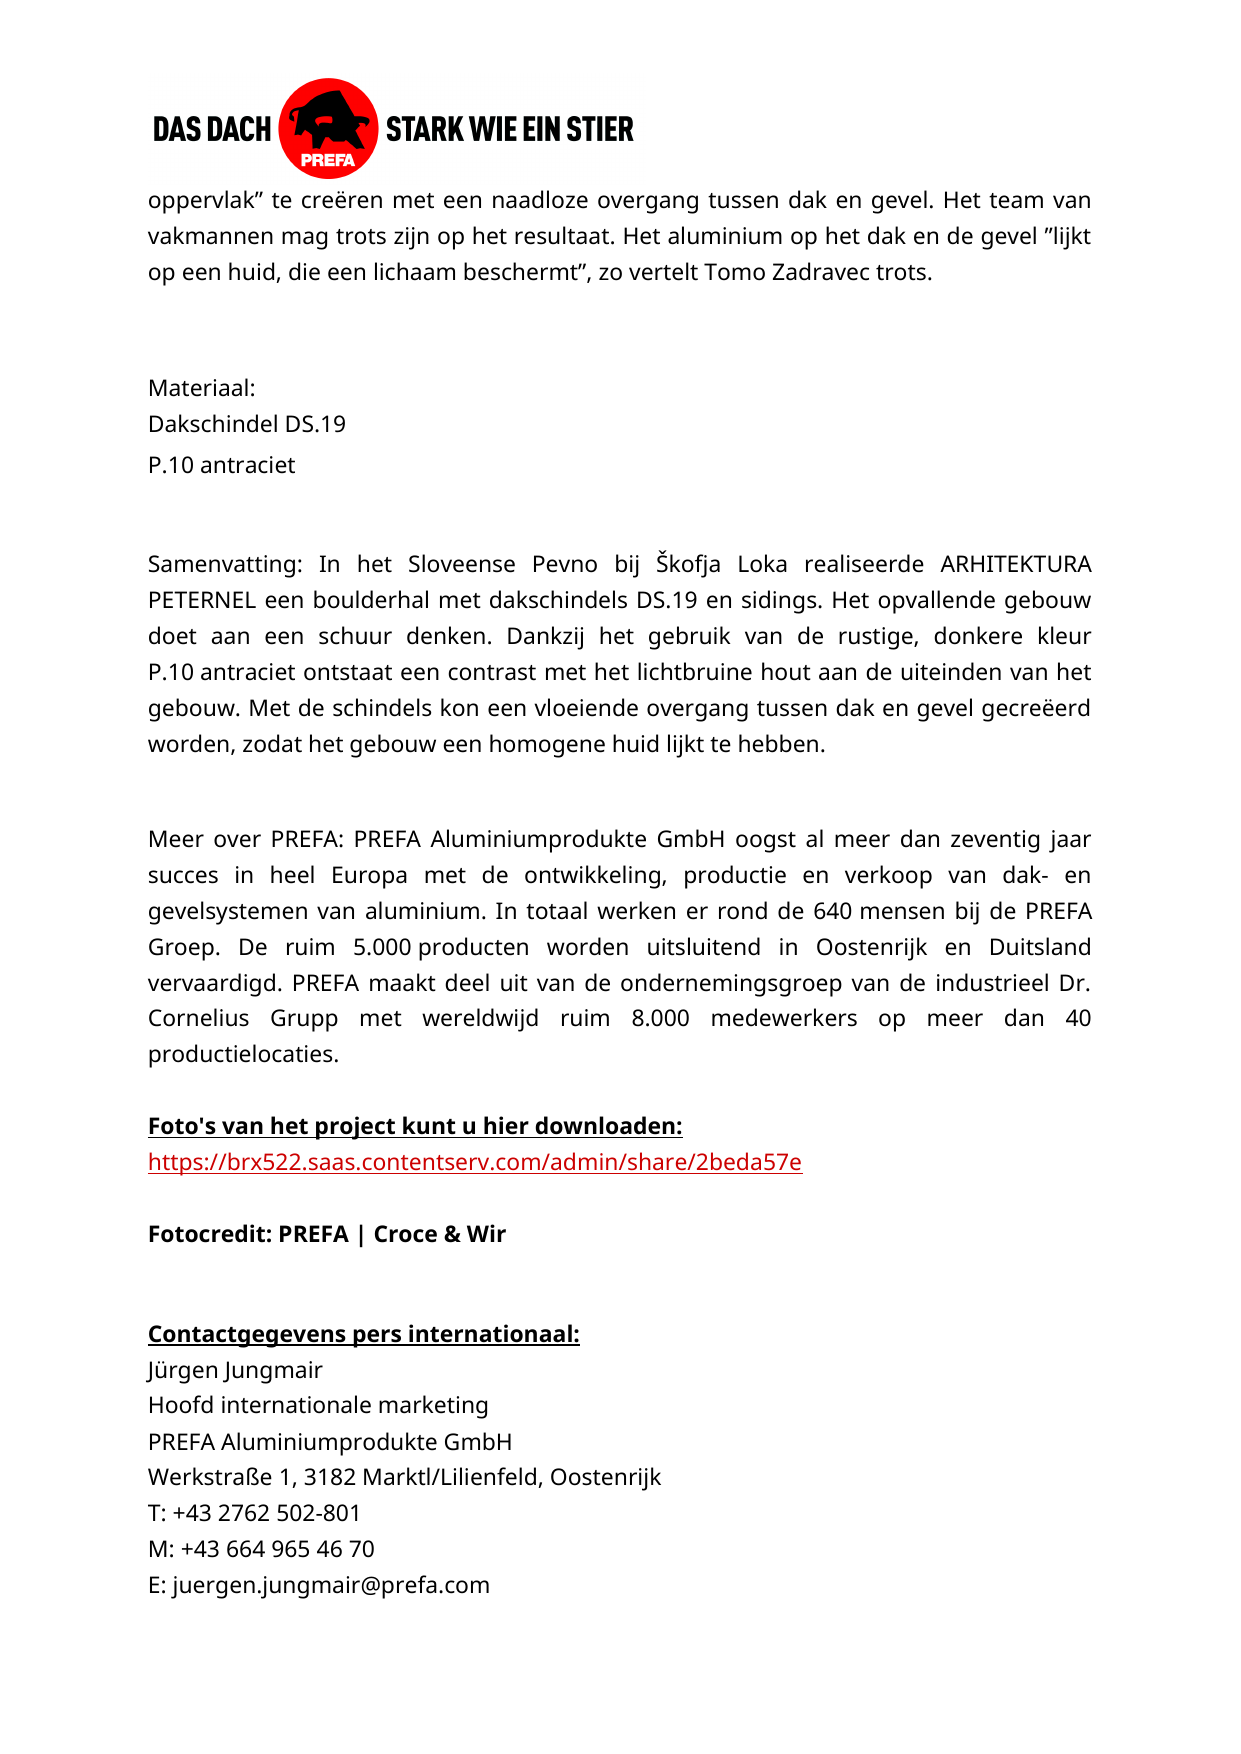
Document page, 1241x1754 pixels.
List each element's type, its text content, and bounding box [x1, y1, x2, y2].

text T: +43 2762 502-801 [148, 1497, 1093, 1528]
text Contactgegevens pers internationaal: [148, 1318, 1093, 1349]
text Foto's van het project kunt u hier downloaden: [148, 1110, 1093, 1141]
text Fotocredit: PREFA | Croce & Wir [148, 1218, 1093, 1249]
text Dakschindel DS.19 [148, 408, 1093, 439]
text M: +43 664 965 46 70 [148, 1533, 1093, 1564]
text Samenvatting: In het Sloveense Pevno bij Škofja Loka realiseerde ARHITEKTURA PETERNEL een boulderhal met dakschindels DS.19 en sidings. Het opvallende gebouw doet aan een schuur denken. Dankzij het gebruik van de rustige, donkere kleur P.10 antraciet ontstaat een contrast met het lichtbruine hout aan de uiteinden van het gebouw. Met de schindels kon een vloeiende overgang tussen dak en gevel gecreëerd worden, zodat het gebouw een homogene huid lijkt te hebben. [148, 548, 1093, 759]
text Meer over PREFA: PREFA Aluminiumprodukte GmbH oogst al meer dan zeventig jaar succes in heel Europa met de ontwikkeling, productie en verkoop van dak- en gevelsystemen van aluminium. In totaal werken er rond de 640 mensen bij de PREFA Groep. De ruim 5.000 producten worden uitsluitend in Oostenrijk en Duitsland vervaardigd. PREFA maakt deel uit van de ondernemingsgroep van de industrieel Dr. Cornelius Grupp met wereldwijd ruim 8.000 medewerkers op meer dan 40 productielocaties. [148, 823, 1093, 1069]
picture [147, 73, 647, 185]
text Jürgen Jungmair [148, 1353, 1093, 1385]
text Materiaal: [148, 372, 1093, 403]
text P.10 antraciet [148, 448, 1093, 480]
text Werkstraße 1, 3182 Marktl/Lilienfeld, Oostenrijk [148, 1461, 1093, 1493]
text https://brx522.saas.contentserv.com/admin/share/2beda57e [148, 1146, 1093, 1177]
text E: juergen.jungmair@prefa.com [148, 1569, 1093, 1600]
text PREFA Aluminiumprodukte GmbH [148, 1425, 1093, 1457]
text Hoofd internationale marketing [148, 1389, 1093, 1421]
